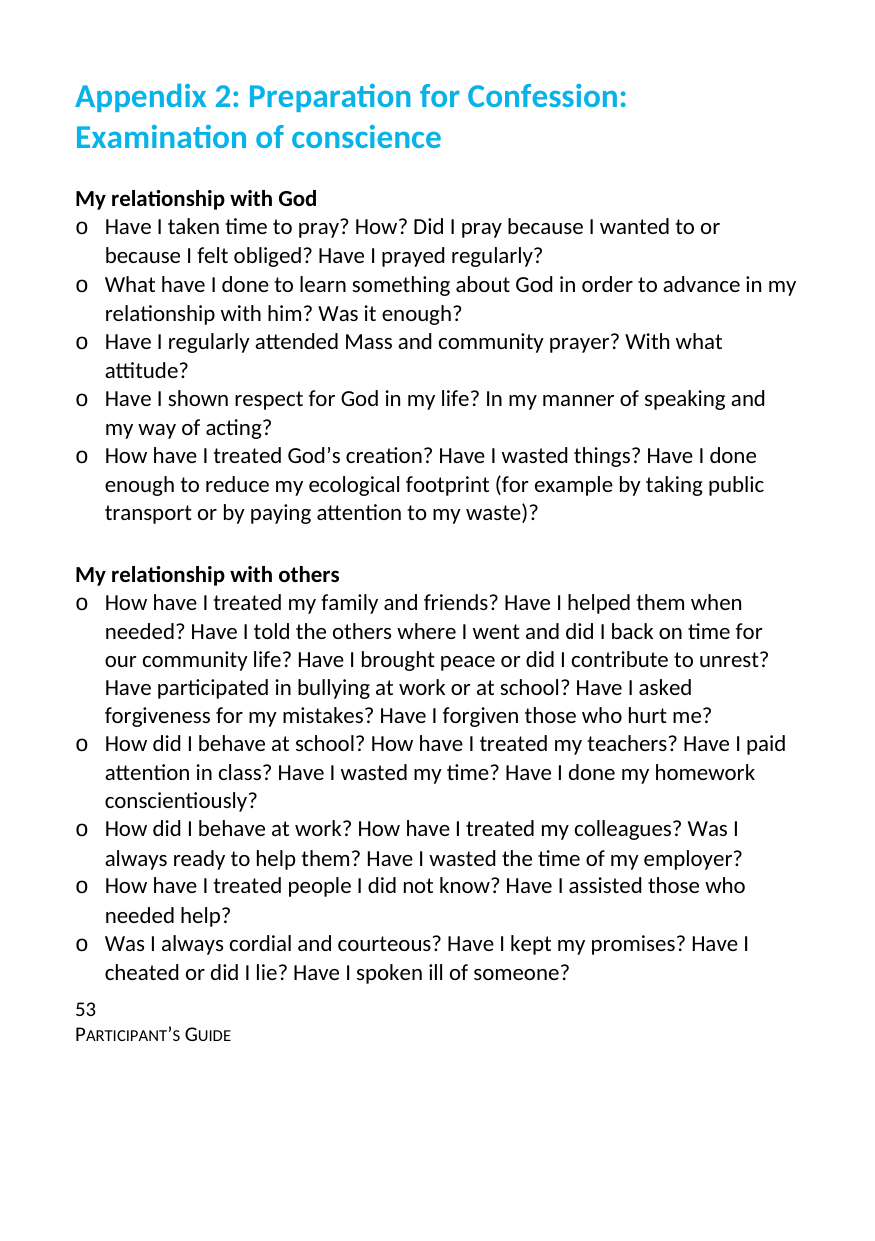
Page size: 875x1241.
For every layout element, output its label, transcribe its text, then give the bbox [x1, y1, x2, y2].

text My relationship with others [75, 560, 799, 588]
list Have I taken time to pray? How? Did I pray because I wanted to or because I felt obliged? Have I prayed regularly? [75, 212, 799, 270]
list Was I always cordial and courteous? Have I kept my promises? Have I cheated or did I lie? Have I spoken ill of someone? [75, 929, 799, 986]
list Have I regularly attended Mass and community prayer? With what attitude? [75, 327, 799, 384]
list How did I behave at school? How have I treated my teachers? Have I paid attention in class? Have I wasted my time? Have I done my homework conscientiously? [75, 729, 799, 814]
list How have I treated people I did not know? Have I assisted those who needed help? [75, 872, 799, 929]
list How have I treated my family and friends? Have I helped them when needed? Have I told the others where I went and did I back on time for our community life? Have I brought peace or did I contribute to unrest? Have participated in bullying at work or at school? Have I asked forgiveness for my mistakes? Have I forgiven those who hurt me? [75, 588, 799, 729]
text My relationship with God [75, 184, 799, 212]
list What have I done to learn something about God in order to advance in my relationship with him? Was it enough? [75, 270, 799, 327]
list How have I treated God’s creation? Have I wasted things? Have I done enough to reduce my ecological footprint (for example by taking public transport or by paying attention to my waste)? [75, 441, 799, 526]
list Have I shown respect for God in my life? In my manner of speaking and my way of acting? [75, 384, 799, 441]
list How did I behave at work? How have I treated my colleagues? Was I always ready to help them? Have I wasted the time of my employer? [75, 814, 799, 872]
subtitle Appendix 2: Preparation for Confession: Examination of conscience [75, 75, 799, 156]
